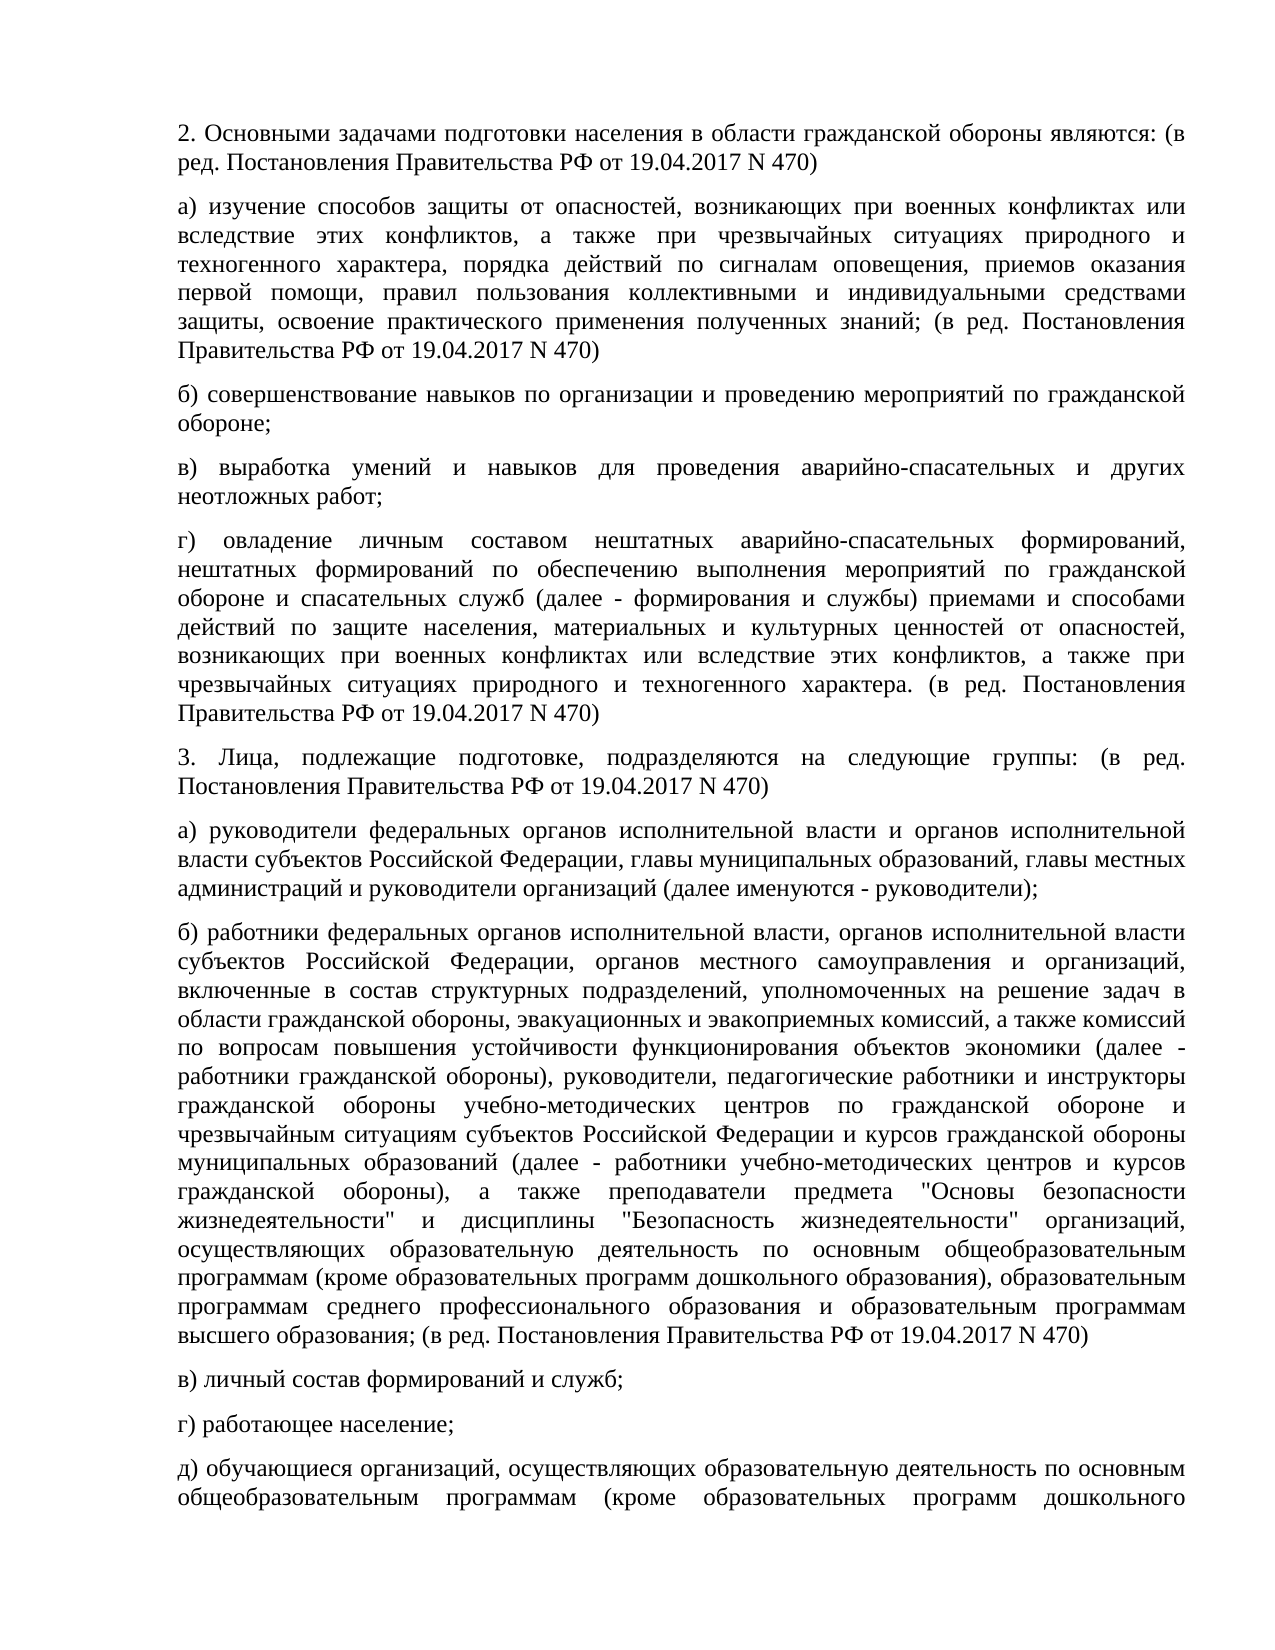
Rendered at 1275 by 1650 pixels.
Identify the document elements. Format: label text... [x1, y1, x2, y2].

text 2. Основными задачами подготовки населения в области гражданской обороны являются: (в ред. Постановления Правительства РФ от 19.04.2017 N 470) [177, 118, 1186, 176]
text в) личный состав формирований и служб; [177, 1364, 1186, 1393]
text г) овладение личным составом нештатных аварийно-спасательных формирований, нештатных формирований по обеспечению выполнения мероприятий по гражданской обороне и спасательных служб (далее - формирования и службы) приемами и способами действий по защите населения, материальных и культурных ценностей от опасностей, возникающих при военных конфликтах или вследствие этих конфликтов, а также при чрезвычайных ситуациях природного и техногенного характера. (в ред. Постановления Правительства РФ от 19.04.2017 N 470) [177, 526, 1186, 727]
text 3. Лица, подлежащие подготовке, подразделяются на следующие группы: (в ред. Постановления Правительства РФ от 19.04.2017 N 470) [177, 742, 1186, 800]
text г) работающее население; [177, 1409, 1186, 1437]
text б) работники федеральных органов исполнительной власти, органов исполнительной власти субъектов Российской Федерации, органов местного самоуправления и организаций, включенные в состав структурных подразделений, уполномоченных на решение задач в области гражданской обороны, эвакуационных и эвакоприемных комиссий, а также комиссий по вопросам повышения устойчивости функционирования объектов экономики (далее - работники гражданской обороны), руководители, педагогические работники и инструкторы гражданской обороны учебно-методических центров по гражданской обороне и чрезвычайным ситуациям субъектов Российской Федерации и курсов гражданской обороны муниципальных образований (далее - работники учебно-методических центров и курсов гражданской обороны), а также преподаватели предмета "Основы безопасности жизнедеятельности" и дисциплины "Безопасность жизнедеятельности" организаций, осуществляющих образовательную деятельность по основным общеобразовательным программам (кроме образовательных программ дошкольного образования), образовательным программам среднего профессионального образования и образовательным программам высшего образования; (в ред. Постановления Правительства РФ от 19.04.2017 N 470) [177, 917, 1186, 1349]
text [177, 1453, 1186, 1511]
text б) совершенствование навыков по организации и проведению мероприятий по гражданской обороне; [177, 379, 1186, 437]
text в) выработка умений и навыков для проведения аварийно-спасательных и других неотложных работ; [177, 452, 1186, 510]
text а) руководители федеральных органов исполнительной власти и органов исполнительной власти субъектов Российской Федерации, главы муниципальных образований, главы местных администраций и руководители организаций (далее именуются - руководители); [177, 816, 1186, 902]
text а) изучение способов защиты от опасностей, возникающих при военных конфликтах или вследствие этих конфликтов, а также при чрезвычайных ситуациях природного и техногенного характера, порядка действий по сигналам оповещения, приемов оказания первой помощи, правил пользования коллективными и индивидуальными средствами защиты, освоение практического применения полученных знаний; (в ред. Постановления Правительства РФ от 19.04.2017 N 470) [177, 191, 1186, 364]
